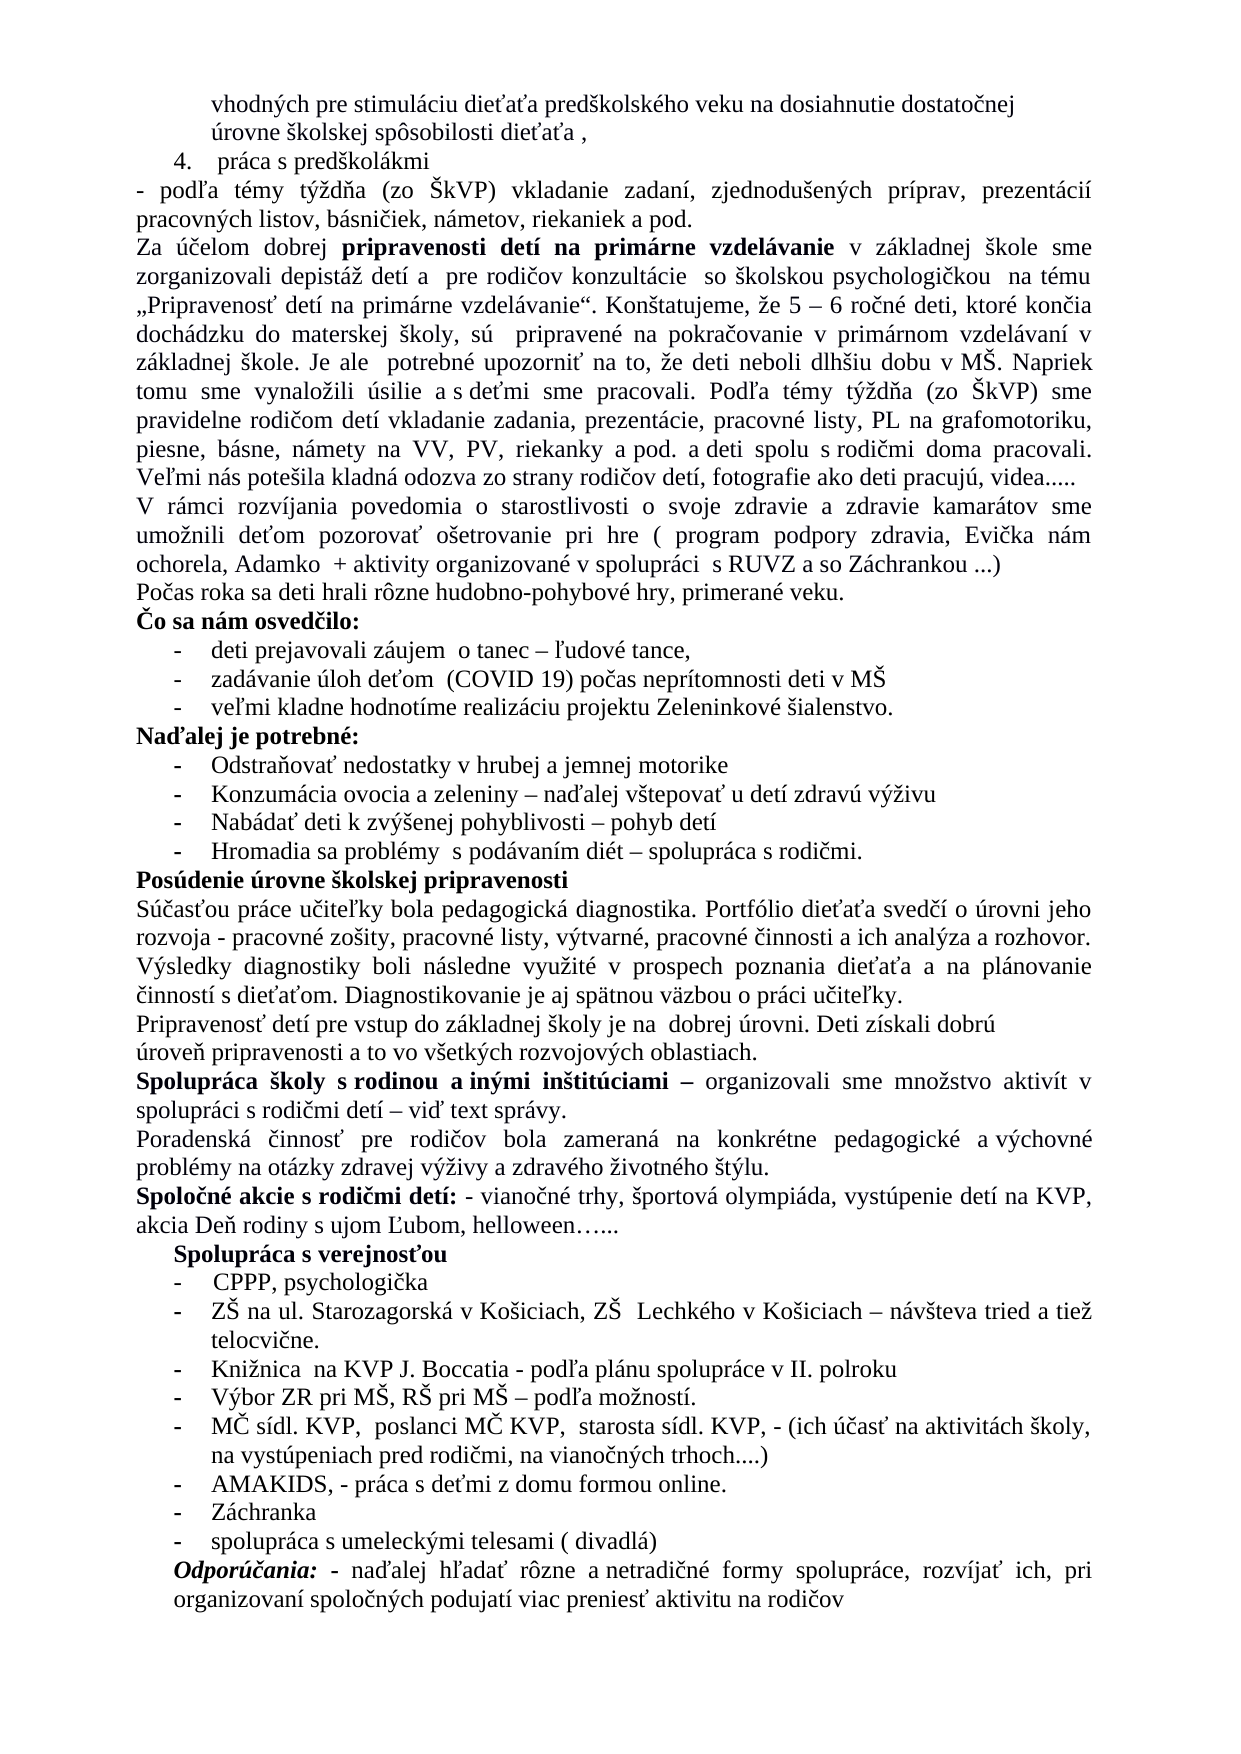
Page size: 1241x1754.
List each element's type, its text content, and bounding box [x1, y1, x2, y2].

text Naďalej je potrebné: [136, 721, 1093, 750]
list práca s predškolákmi [173, 146, 1093, 175]
list deti prejavovali záujem o tanec – ľudové tance, [173, 635, 1093, 664]
text úrovne školskej spôsobilosti dieťaťa , [173, 117, 1093, 146]
text Odporúčania: - naďalej hľadať rôzne a netradičné formy spolupráce, rozvíjať ich, pri organizovaní spoločných podujatí viac preniesť aktivitu na rodičov [173, 1555, 1093, 1612]
list spolupráca s umeleckými telesami ( divadlá) [173, 1526, 1093, 1555]
list veľmi kladne hodnotíme realizáciu projektu Zeleninkové šialenstvo. [173, 692, 1093, 721]
text Posúdenie úrovne školskej pripravenosti [136, 865, 1093, 894]
list MČ sídl. KVP, poslanci MČ KVP, starosta sídl. KVP, - (ich účasť na aktivitách školy, na vystúpeniach pred rodičmi, na vianočných trhoch....) [173, 1411, 1093, 1469]
text úroveň pripravenosti a to vo všetkých rozvojových oblastiach. [136, 1037, 1093, 1066]
text vhodných pre stimuláciu dieťaťa predškolského veku na dosiahnutie dostatočnej [173, 89, 1093, 117]
list Knižnica na KVP J. Boccatia - podľa plánu spolupráce v II. polroku [173, 1354, 1093, 1382]
list AMAKIDS, - práca s deťmi z domu formou online. [173, 1469, 1093, 1497]
text Za účelom dobrej pripravenosti detí na primárne vzdelávanie v základnej škole sme zorganizovali depistáž detí a pre rodičov konzultácie so školskou psychologičkou na tému „Pripravenosť detí na primárne vzdelávanie“. Konštatujeme, že 5 – 6 ročné deti, ktoré končia dochádzku do materskej školy, sú pripravené na pokračovanie v primárnom vzdelávaní v základnej škole. Je ale potrebné upozorniť na to, že deti neboli dlhšiu dobu v MŠ. Napriek tomu sme vynaložili úsilie a s deťmi sme pracovali. Podľa témy týždňa (zo ŠkVP) sme pravidelne rodičom detí vkladanie zadania, prezentácie, pracovné listy, PL na grafomotoriku, piesne, básne, námety na VV, PV, riekanky a pod. a deti spolu s rodičmi doma pracovali. Veľmi nás potešila kladná odozva zo strany rodičov detí, fotografie ako deti pracujú, videa..... [136, 232, 1093, 491]
text Súčasťou práce učiteľky bola pedagogická diagnostika. Portfólio dieťaťa svedčí o úrovni jeho rozvoja - pracovné zošity, pracovné listy, výtvarné, pracovné činnosti a ich analýza a rozhovor. Výsledky diagnostiky boli následne využité v prospech poznania dieťaťa a na plánovanie činností s dieťaťom. Diagnostikovanie je aj spätnou väzbou o práci učiteľky. [136, 894, 1093, 1009]
list ZŠ na ul. Starozagorská v Košiciach, ZŠ Lechkého v Košiciach – návšteva tried a tiež telocvične. [173, 1296, 1093, 1354]
text Čo sa nám osvedčilo: [136, 606, 1093, 635]
list Nabádať deti k zvýšenej pohyblivosti – pohyb detí [173, 807, 1093, 836]
text V rámci rozvíjania povedomia o starostlivosti o svoje zdravie a zdravie kamarátov sme umožnili deťom pozorovať ošetrovanie pri hre ( program podpory zdravia, Evička nám ochorela, Adamko + aktivity organizované v spolupráci s RUVZ a so Záchrankou ...) [136, 491, 1093, 577]
text Spolupráca školy s rodinou a inými inštitúciami – organizovali sme množstvo aktivít v spolupráci s rodičmi detí – viď text správy. [136, 1066, 1093, 1124]
text Počas roka sa deti hrali rôzne hudobno-pohybové hry, primerané veku. [136, 577, 1093, 606]
list Konzumácia ovocia a zeleniny – naďalej vštepovať u detí zdravú výživu [173, 779, 1093, 807]
list Záchranka [173, 1497, 1093, 1526]
list Výbor ZR pri MŠ, RŠ pri MŠ – podľa možností. [173, 1382, 1093, 1411]
list zadávanie úloh deťom (COVID 19) počas neprítomnosti deti v MŠ [173, 664, 1093, 692]
text Pripravenosť detí pre vstup do základnej školy je na dobrej úrovni. Deti získali dobrú [136, 1009, 1093, 1037]
list - podľa témy týždňa (zo ŠkVP) vkladanie zadaní, zjednodušených príprav, prezentácií pracovných listov, básničiek, námetov, riekaniek a pod. [136, 175, 1093, 232]
text Spoločné akcie s rodičmi detí: - vianočné trhy, športová olympiáda, vystúpenie detí na KVP, akcia Deň rodiny s ujom Ľubom, helloween…... [136, 1181, 1093, 1239]
list Hromadia sa problémy s podávaním diét – spolupráca s rodičmi. [173, 836, 1093, 865]
list Odstraňovať nedostatky v hrubej a jemnej motorike [173, 750, 1093, 779]
subtitle Spolupráca s verejnosťou [136, 1239, 1093, 1267]
list - CPPP, psychologička [136, 1267, 1093, 1296]
text Poradenská činnosť pre rodičov bola zameraná na konkrétne pedagogické a výchovné problémy na otázky zdravej výživy a zdravého životného štýlu. [136, 1124, 1093, 1181]
